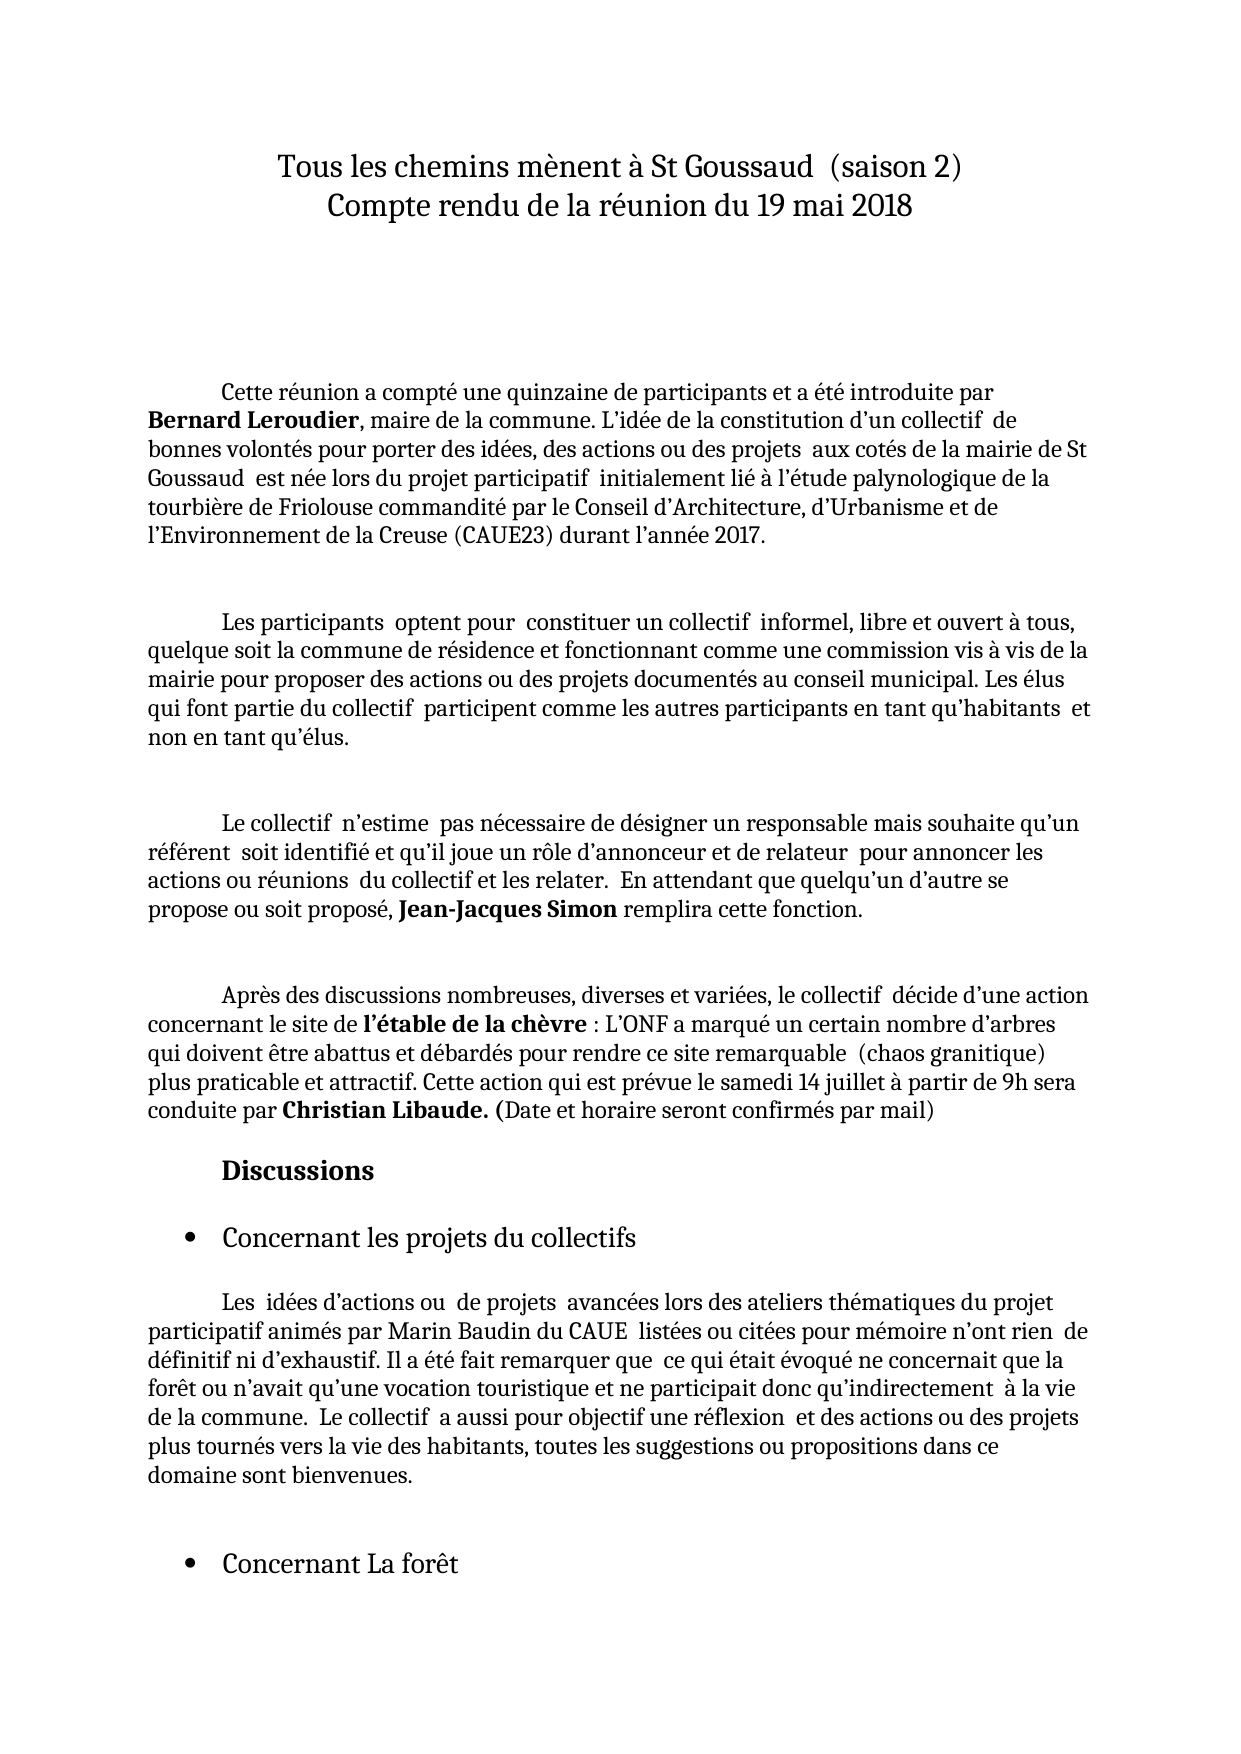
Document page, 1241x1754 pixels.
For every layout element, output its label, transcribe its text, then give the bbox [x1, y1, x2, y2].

text Les participants optent pour constituer un collectif informel, libre et ouvert à tous, quelque soit la commune de résidence et fonctionnant comme une commission vis à vis de la mairie pour proposer des actions ou des projets documentés au conseil municipal. Les élus qui font partie du collectif participent comme les autres participants en tant qu’habitants et non en tant qu’élus. [148, 608, 1093, 751]
text Les idées d’actions ou de projets avancées lors des ateliers thématiques du projet participatif animés par Marin Baudin du CAUE listées ou citées pour mémoire n’ont rien de définitif ni d’exhaustif. Il a été fait remarquer que ce qui était évoqué ne concernait que la forêt ou n’avait qu’une vocation touristique et ne participait donc qu’indirectement à la vie de la commune. Le collectif a aussi pour objectif une réflexion et des actions ou des projets plus tournés vers la vie des habitants, toutes les suggestions ou propositions dans ce domaine sont bienvenues. [148, 1288, 1093, 1489]
list Concernant La forêt [185, 1547, 1093, 1580]
text Discussions [148, 1154, 1093, 1187]
text Cette réunion a compté une quinzaine de participants et a été introduite par Bernard Leroudier, maire de la commune. L’idée de la constitution d’un collectif de bonnes volontés pour porter des idées, des actions ou des projets aux cotés de la mairie de St Goussaud est née lors du projet participatif initialement lié à l’étude palynologique de la tourbière de Friolouse commandité par le Conseil d’Architecture, d’Urbanisme et de l’Environnement de la Creuse (CAUE23) durant l’année 2017. [148, 378, 1093, 550]
text Tous les chemins mènent à St Goussaud (saison 2) [148, 148, 1093, 186]
text Le collectif n’estime pas nécessaire de désigner un responsable mais souhaite qu’un référent soit identifié et qu’il joue un rôle d’annonceur et de relateur pour annoncer les actions ou réunions du collectif et les relater. En attendant que quelqu’un d’autre se propose ou soit proposé, Jean-Jacques Simon remplira cette fonction. [148, 809, 1093, 924]
text Après des discussions nombreuses, diverses et variées, le collectif décide d’une action concernant le site de l’étable de la chèvre : L’ONF a marqué un certain nombre d’arbres qui doivent être abattus et débardés pour rendre ce site remarquable (chaos granitique) plus praticable et attractif. Cette action qui est prévue le samedi 14 juillet à partir de 9h sera conduite par Christian Libaude. (Date et horaire seront confirmés par mail) [148, 981, 1093, 1125]
list Concernant les projets du collectifs [185, 1221, 1093, 1254]
text Compte rendu de la réunion du 19 mai 2018 [148, 186, 1093, 224]
